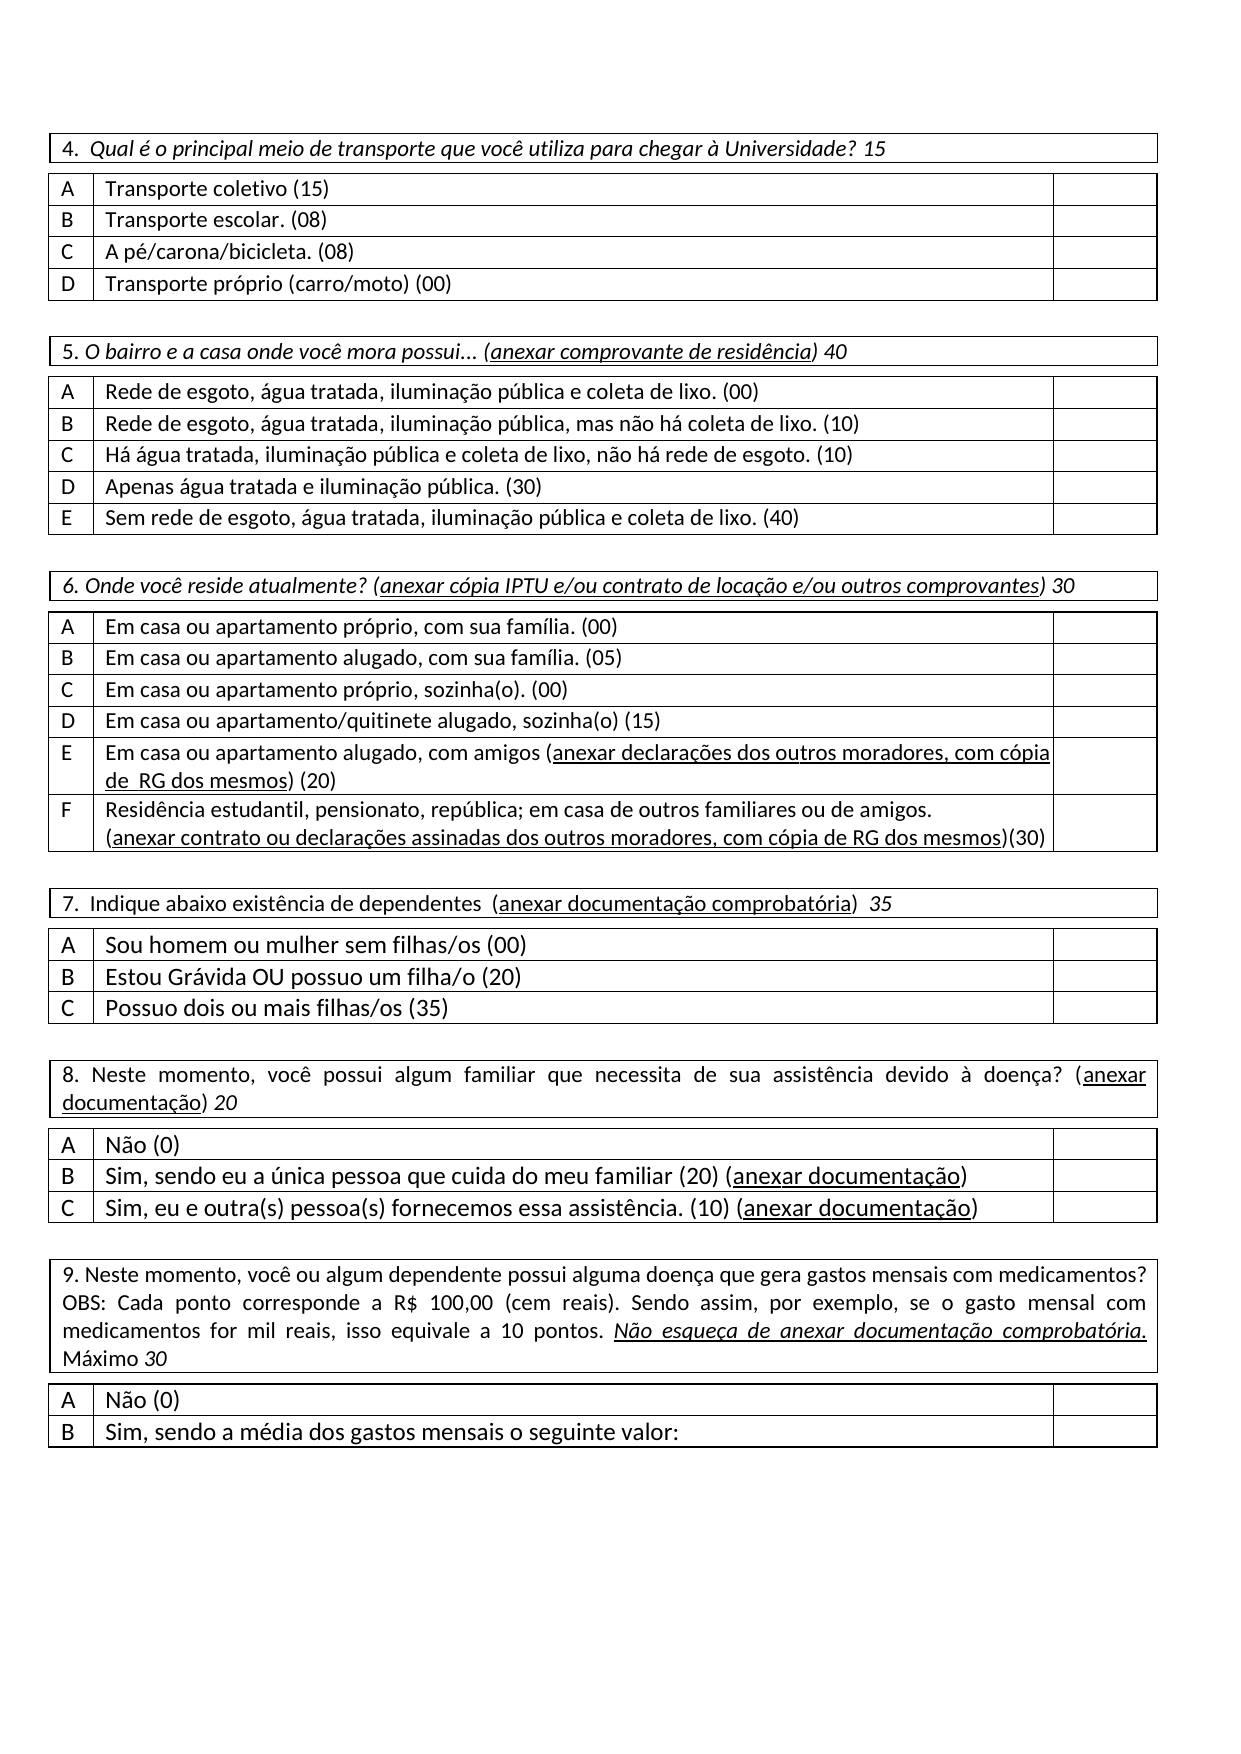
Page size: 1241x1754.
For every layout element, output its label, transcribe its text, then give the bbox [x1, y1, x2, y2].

table_header A [49, 377, 93, 408]
table_cell [1054, 1416, 1156, 1446]
text 6. Onde você reside atualmente? (anexar cópia IPTU e/ou contrato de locação e/ou outros comprovantes) 30 [62, 571, 1169, 599]
table_header Rede de esgoto, água tratada, iluminação pública e coleta de lixo. (00) [94, 377, 1053, 408]
table_header Sou homem ou mulher sem filhas/os (00) [94, 929, 1053, 959]
table_header [1054, 377, 1156, 408]
table_cell Transporte próprio (carro/moto) (00) [94, 269, 1053, 299]
table_cell Rede de esgoto, água tratada, iluminação pública, mas não há coleta de lixo. (10) [94, 409, 1053, 439]
table_header [1054, 1385, 1156, 1415]
table_cell E [49, 738, 93, 794]
table_header A [49, 174, 93, 204]
table_cell Sim, sendo a média dos gastos mensais o seguinte valor: [94, 1416, 1053, 1446]
table_header Transporte coletivo (15) [94, 174, 1053, 204]
table_cell [1054, 644, 1156, 674]
table_cell Residência estudantil, pensionato, república; em casa de outros familiares ou de amigos. (anexar contrato ou declarações assinadas dos outros moradores, com cópia de RG dos mesmos)(30) [94, 795, 1053, 851]
table_header A [49, 1385, 93, 1415]
table_cell B [49, 409, 93, 439]
table_cell [1054, 504, 1156, 534]
table_cell Sem rede de esgoto, água tratada, iluminação pública e coleta de lixo. (40) [94, 504, 1053, 534]
table_cell [1054, 961, 1156, 991]
table_cell [1054, 409, 1156, 439]
table_cell Há água tratada, iluminação pública e coleta de lixo, não há rede de esgoto. (10) [94, 441, 1053, 471]
list Neste momento, você possui algum familiar que necessita de sua assistência devido à doença? (anexar documentação) 20 [62, 1060, 1147, 1116]
table_header [1054, 174, 1156, 204]
list Indique abaixo existência de dependentes (anexar documentação comprobatória) 35 [62, 889, 1169, 917]
table_header [1054, 929, 1156, 959]
table_cell B [49, 1160, 93, 1191]
table_header A [49, 929, 93, 959]
table_cell Em casa ou apartamento alugado, com amigos (anexar declarações dos outros moradores, com cópia de RG dos mesmos) (20) [94, 738, 1053, 794]
table_cell D [49, 707, 93, 737]
table_cell [1054, 992, 1156, 1022]
table_cell [1054, 269, 1156, 299]
table_cell [1054, 206, 1156, 236]
table_header Não (0) [94, 1129, 1053, 1159]
list Qual é o principal meio de transporte que você utiliza para chegar à Universidade? 15 [62, 134, 1169, 162]
table_cell B [49, 644, 93, 674]
table_cell D [49, 269, 93, 299]
table_header Em casa ou apartamento próprio, com sua família. (00) [94, 613, 1053, 643]
table_cell F [49, 795, 93, 851]
table_cell C [49, 441, 93, 471]
table_cell C [49, 992, 93, 1022]
list O bairro e a casa onde você mora possui... (anexar comprovante de residência) 40 [62, 337, 1169, 365]
table_cell [1054, 675, 1156, 706]
table_cell C [49, 675, 93, 706]
table_cell Transporte escolar. (08) [94, 206, 1053, 236]
table_cell [1054, 1160, 1156, 1191]
table_cell Em casa ou apartamento próprio, sozinha(o). (00) [94, 675, 1053, 706]
table_cell B [49, 1416, 93, 1446]
list Neste momento, você ou algum dependente possui alguma doença que gera gastos mensais com medicamentos? OBS: Cada ponto corresponde a R$ 100,00 (cem reais). Sendo assim, por exemplo, se o gasto mensal com medicamentos for mil reais, isso equivale a 10 pontos. Não esqueça de anexar documentação comprobatória. Máximo 30 [62, 1260, 1147, 1372]
table_cell A pé/carona/bicicleta. (08) [94, 237, 1053, 268]
table_cell [1054, 1192, 1156, 1222]
table_header Não (0) [94, 1385, 1053, 1415]
table_cell [1054, 738, 1156, 794]
table_cell C [49, 237, 93, 268]
table_cell Em casa ou apartamento alugado, com sua família. (05) [94, 644, 1053, 674]
table_cell B [49, 961, 93, 991]
table_cell [1054, 472, 1156, 502]
table_cell [1054, 707, 1156, 737]
table_cell Sim, sendo eu a única pessoa que cuida do meu familiar (20) (anexar documentação) [94, 1160, 1053, 1191]
table_header A [49, 613, 93, 643]
table_cell [1054, 441, 1156, 471]
table_cell Estou Grávida OU possuo um filha/o (20) [94, 961, 1053, 991]
table_cell Sim, eu e outra(s) pessoa(s) fornecemos essa assistência. (10) (anexar documentação) [94, 1192, 1053, 1222]
table_cell Em casa ou apartamento/quitinete alugado, sozinha(o) (15) [94, 707, 1053, 737]
table_cell Possuo dois ou mais filhas/os (35) [94, 992, 1053, 1022]
table_header [1054, 613, 1156, 643]
table_cell D [49, 472, 93, 502]
table_cell E [49, 504, 93, 534]
table_cell B [49, 206, 93, 236]
table_header A [49, 1129, 93, 1159]
table_cell Apenas água tratada e iluminação pública. (30) [94, 472, 1053, 502]
table_cell C [49, 1192, 93, 1222]
table_header [1054, 1129, 1156, 1159]
table_cell [1054, 237, 1156, 268]
table_cell [1054, 795, 1156, 851]
